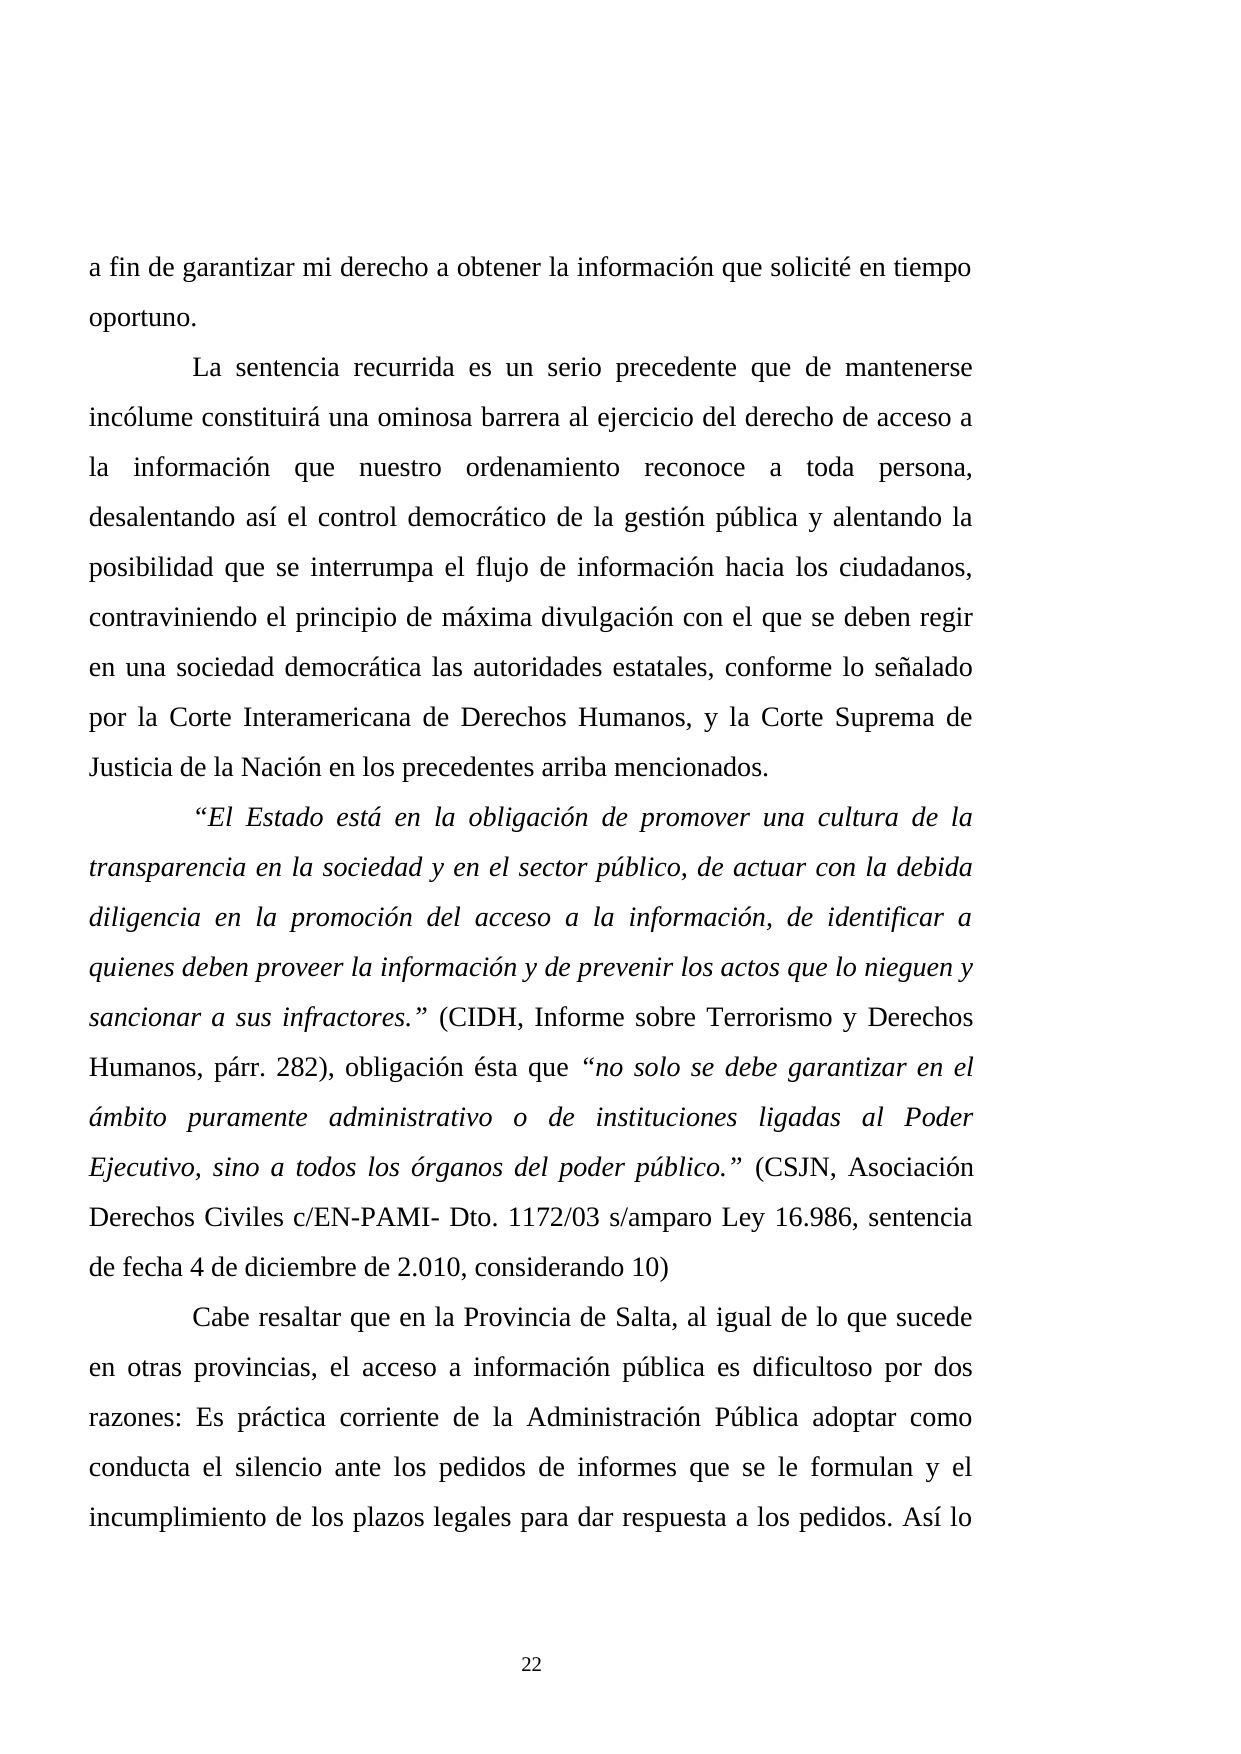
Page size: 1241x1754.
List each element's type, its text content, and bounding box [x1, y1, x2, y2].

text “El Estado está en la obligación de promover una cultura de la transparencia en la sociedad y en el sector público, de actuar con la debida diligencia en la promoción del acceso a la información, de identificar a quienes deben proveer la información y de prevenir los actos que lo nieguen y sancionar a sus infractores.” (CIDH, Informe sobre Terrorismo y Derechos Humanos, párr. 282), obligación ésta que “no solo se debe garantizar en el ámbito puramente administrativo o de instituciones ligadas al Poder Ejecutivo, sino a todos los órganos del poder público.” (CSJN, Asociación Derechos Civiles c/EN-PAMI- Dto. 1172/03 s/amparo Ley 16.986, sentencia de fecha 4 de diciembre de 2.010, considerando 10) [89, 786, 974, 1286]
text La sentencia recurrida es un serio precedente que de mantenerse incólume constituirá una ominosa barrera al ejercicio del derecho de acceso a la información que nuestro ordenamiento reconoce a toda persona, desalentando así el control democrático de la gestión pública y alentando la posibilidad que se interrumpa el flujo de información hacia los ciudadanos, contraviniendo el principio de máxima divulgación con el que se deben regir en una sociedad democrática las autoridades estatales, conforme lo señalado por la Corte Interamericana de Derechos Humanos, y la Corte Suprema de Justicia de la Nación en los precedentes arriba mencionados. [89, 336, 974, 786]
